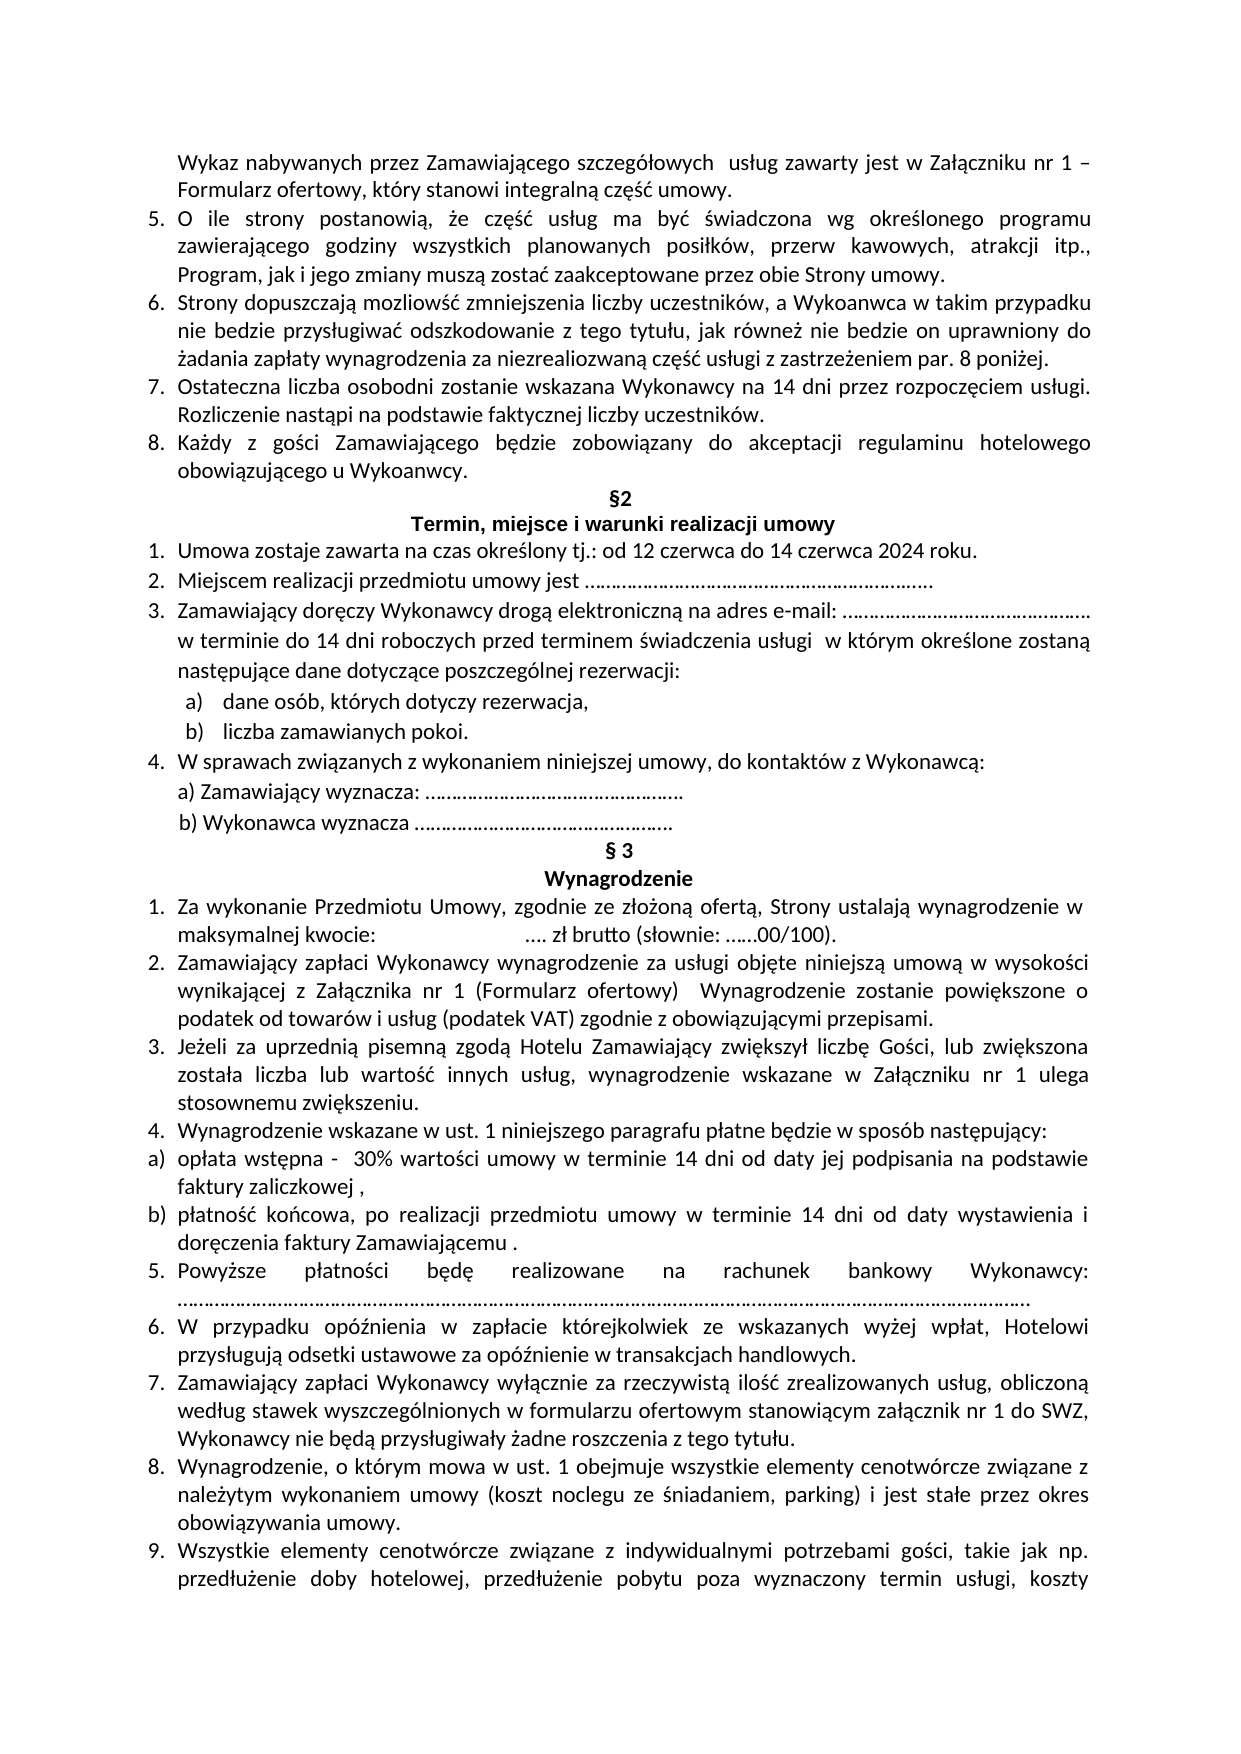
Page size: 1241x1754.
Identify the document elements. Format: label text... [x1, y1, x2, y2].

text Wynagrodzenie [148, 864, 1090, 892]
list płatność końcowa, po realizacji przedmiotu umowy w terminie 14 dni od daty wystawienia i doręczenia faktury Zamawiającemu . [148, 1200, 1090, 1256]
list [148, 1536, 1090, 1592]
text a) Zamawiający wyznacza: …………………………………………. [177, 777, 1093, 806]
text § 3 [148, 836, 1090, 864]
list Umowa zostaje zawarta na czas określony tj.: od 12 czerwca do 14 czerwca 2024 roku. [148, 536, 1093, 564]
text b) Wykonawca wyznacza …………………………………………. [148, 808, 1093, 836]
list Zamawiający zapłaci Wykonawcy wyłącznie za rzeczywistą ilość zrealizowanych usług, obliczoną według stawek wyszczególnionych w formularzu ofertowym stanowiącym załącznik nr 1 do SWZ, Wykonawcy nie będą przysługiwały żadne roszczenia z tego tytułu. [148, 1368, 1090, 1452]
list Zamawiający zapłaci Wykonawcy wynagrodzenie za usługi objęte niniejszą umową w wysokości wynikającej z Załącznika nr 1 (Formularz ofertowy) Wynagrodzenie zostanie powiększone o podatek od towarów i usług (podatek VAT) zgodnie z obowiązującymi przepisami. [148, 948, 1090, 1032]
list Miejscem realizacji przedmiotu umowy jest …………………………………………………….….. [148, 566, 1093, 594]
list O ile strony postanowią, że część usług ma być świadczona wg określonego programu zawierającego godziny wszystkich planowanych posiłków, przerw kawowych, atrakcji itp., Program, jak i jego zmiany muszą zostać zaakceptowane przez obie Strony umowy. [148, 204, 1093, 288]
list liczba zamawianych pokoi. [185, 717, 1093, 745]
text §2 [148, 484, 1093, 512]
list Za wykonanie Przedmiotu Umowy, zgodnie ze złożoną ofertą, Strony ustalają wynagrodzenie w maksymalnej kwocie: …. zł brutto (słownie: ……00/100). [148, 892, 1090, 948]
list opłata wstępna - 30% wartości umowy w terminie 14 dni od daty jej podpisania na podstawie faktury zaliczkowej , [148, 1144, 1090, 1200]
list Wynagrodzenie, o którym mowa w ust. 1 obejmuje wszystkie elementy cenotwórcze związane z należytym wykonaniem umowy (koszt noclegu ze śniadaniem, parking) i jest stałe przez okres obowiązywania umowy. [148, 1452, 1090, 1536]
list Każdy z gości Zamawiającego będzie zobowiązany do akceptacji regulaminu hotelowego obowiązującego u Wykoanwcy. [148, 428, 1093, 484]
list dane osób, których dotyczy rezerwacja, [185, 687, 1093, 715]
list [148, 148, 1093, 204]
list Strony dopuszczają mozliowść zmniejszenia liczby uczestników, a Wykoanwca w takim przypadku nie bedzie przysługiwać odszkodowanie z tego tytułu, jak równeż nie bedzie on uprawniony do żadania zapłaty wynagrodzenia za niezrealiozwaną część usługi z zastrzeżeniem par. 8 poniżej. [148, 288, 1093, 372]
list Ostateczna liczba osobodni zostanie wskazana Wykonawcy na 14 dni przez rozpoczęciem usługi. Rozliczenie nastąpi na podstawie faktycznej liczby uczestników. [148, 372, 1093, 428]
list Powyższe płatności będę realizowane na rachunek bankowy Wykonawcy: ……………………………………………………………………………………………………………………………………………… [148, 1256, 1090, 1312]
text Termin, miejsce i warunki realizacji umowy [148, 512, 1093, 536]
list Jeżeli za uprzednią pisemną zgodą Hotelu Zamawiający zwiększył liczbę Gości, lub zwiększona została liczba lub wartość innych usług, wynagrodzenie wskazane w Załączniku nr 1 ulega stosownemu zwiększeniu. [148, 1032, 1090, 1116]
list Wynagrodzenie wskazane w ust. 1 niniejszego paragrafu płatne będzie w sposób następujący: [148, 1116, 1090, 1144]
list W przypadku opóźnienia w zapłacie którejkolwiek ze wskazanych wyżej wpłat, Hotelowi przysługują odsetki ustawowe za opóźnienie w transakcjach handlowych. [148, 1312, 1090, 1368]
list W sprawach związanych z wykonaniem niniejszej umowy, do kontaktów z Wykonawcą: [148, 747, 1093, 775]
list Zamawiający doręczy Wykonawcy drogą elektroniczną na adres e-mail: ……………………………….………. w terminie do 14 dni roboczych przed terminem świadczenia usługi w którym określone zostaną następujące dane dotyczące poszczególnej rezerwacji: [148, 596, 1093, 685]
